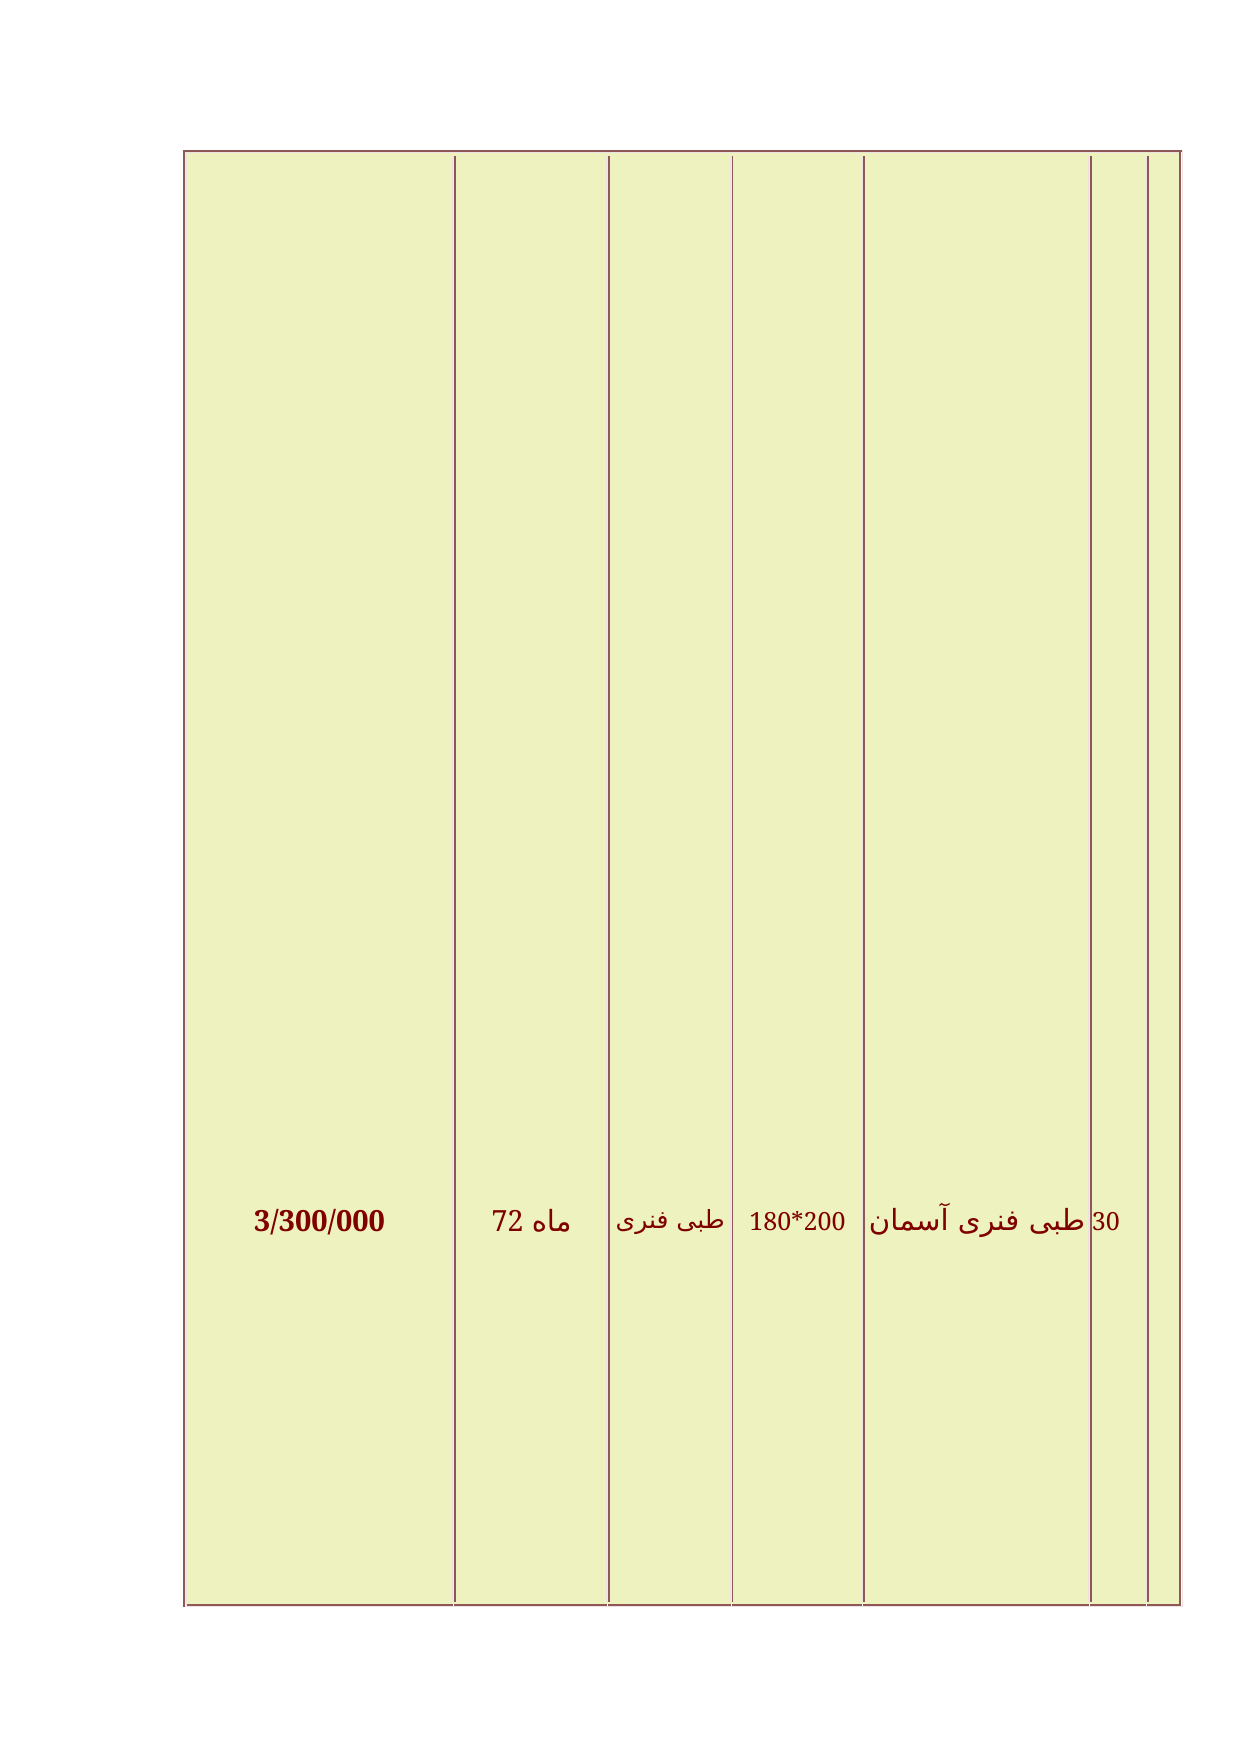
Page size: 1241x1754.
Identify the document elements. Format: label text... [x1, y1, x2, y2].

table_cell طبی فنری آسمان [863, 152, 1090, 1604]
table_cell 180*200 [732, 152, 863, 1604]
table_cell [1147, 153, 1179, 1604]
table_cell طبی فنری [608, 153, 732, 1604]
table_cell 3/300/000 [187, 152, 454, 1604]
table_cell 72 ماه [454, 152, 608, 1604]
table_cell 30 [1090, 152, 1147, 1604]
